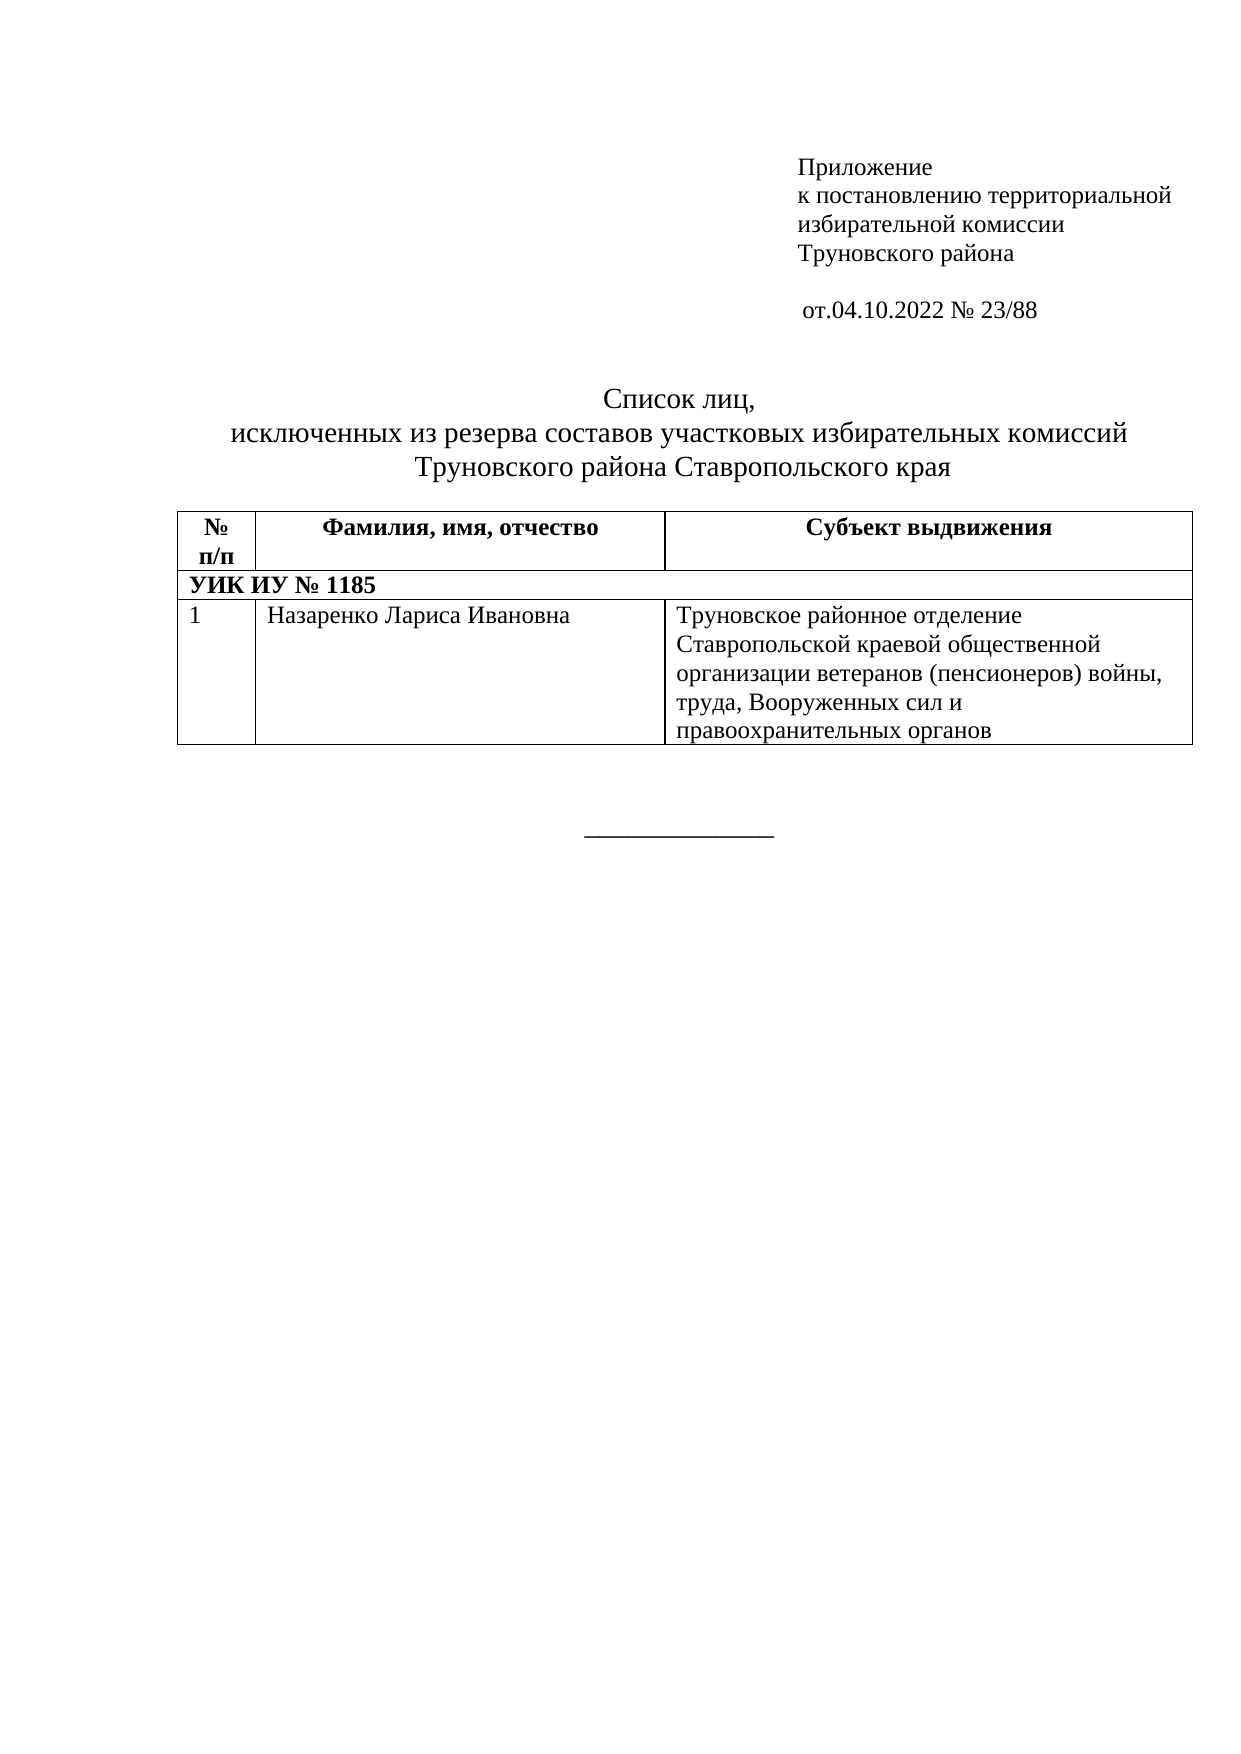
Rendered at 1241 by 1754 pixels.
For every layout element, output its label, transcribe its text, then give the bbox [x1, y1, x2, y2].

text избирательной комиссии [177, 209, 1181, 238]
text к постановлению территориальной [177, 180, 1181, 209]
text _____________ [177, 807, 1181, 841]
text Труновского района [177, 238, 1181, 267]
text исключенных из резерва составов участковых избирательных комиссий [177, 415, 1181, 449]
table_cell Назаренко Лариса Ивановна [256, 600, 664, 744]
table_cell Труновское районное отделение Ставропольской краевой общественной организации ветеранов (пенсионеров) войны, труда, Вооруженных сил и правоохранительных органов [666, 600, 1192, 744]
table_header Фамилия, имя, отчество [256, 512, 664, 569]
table_header № п/п [178, 512, 255, 569]
table_header Субъект выдвижения [666, 512, 1192, 569]
table_cell УИК ИУ № 1185 [178, 571, 1192, 599]
table_cell 1 [178, 600, 255, 744]
text Труновского района Ставропольского края [177, 449, 1181, 482]
text Приложение [177, 152, 1181, 180]
text от.04.10.2022 № 23/88 [177, 295, 1181, 324]
text Список лиц, [177, 382, 1181, 415]
